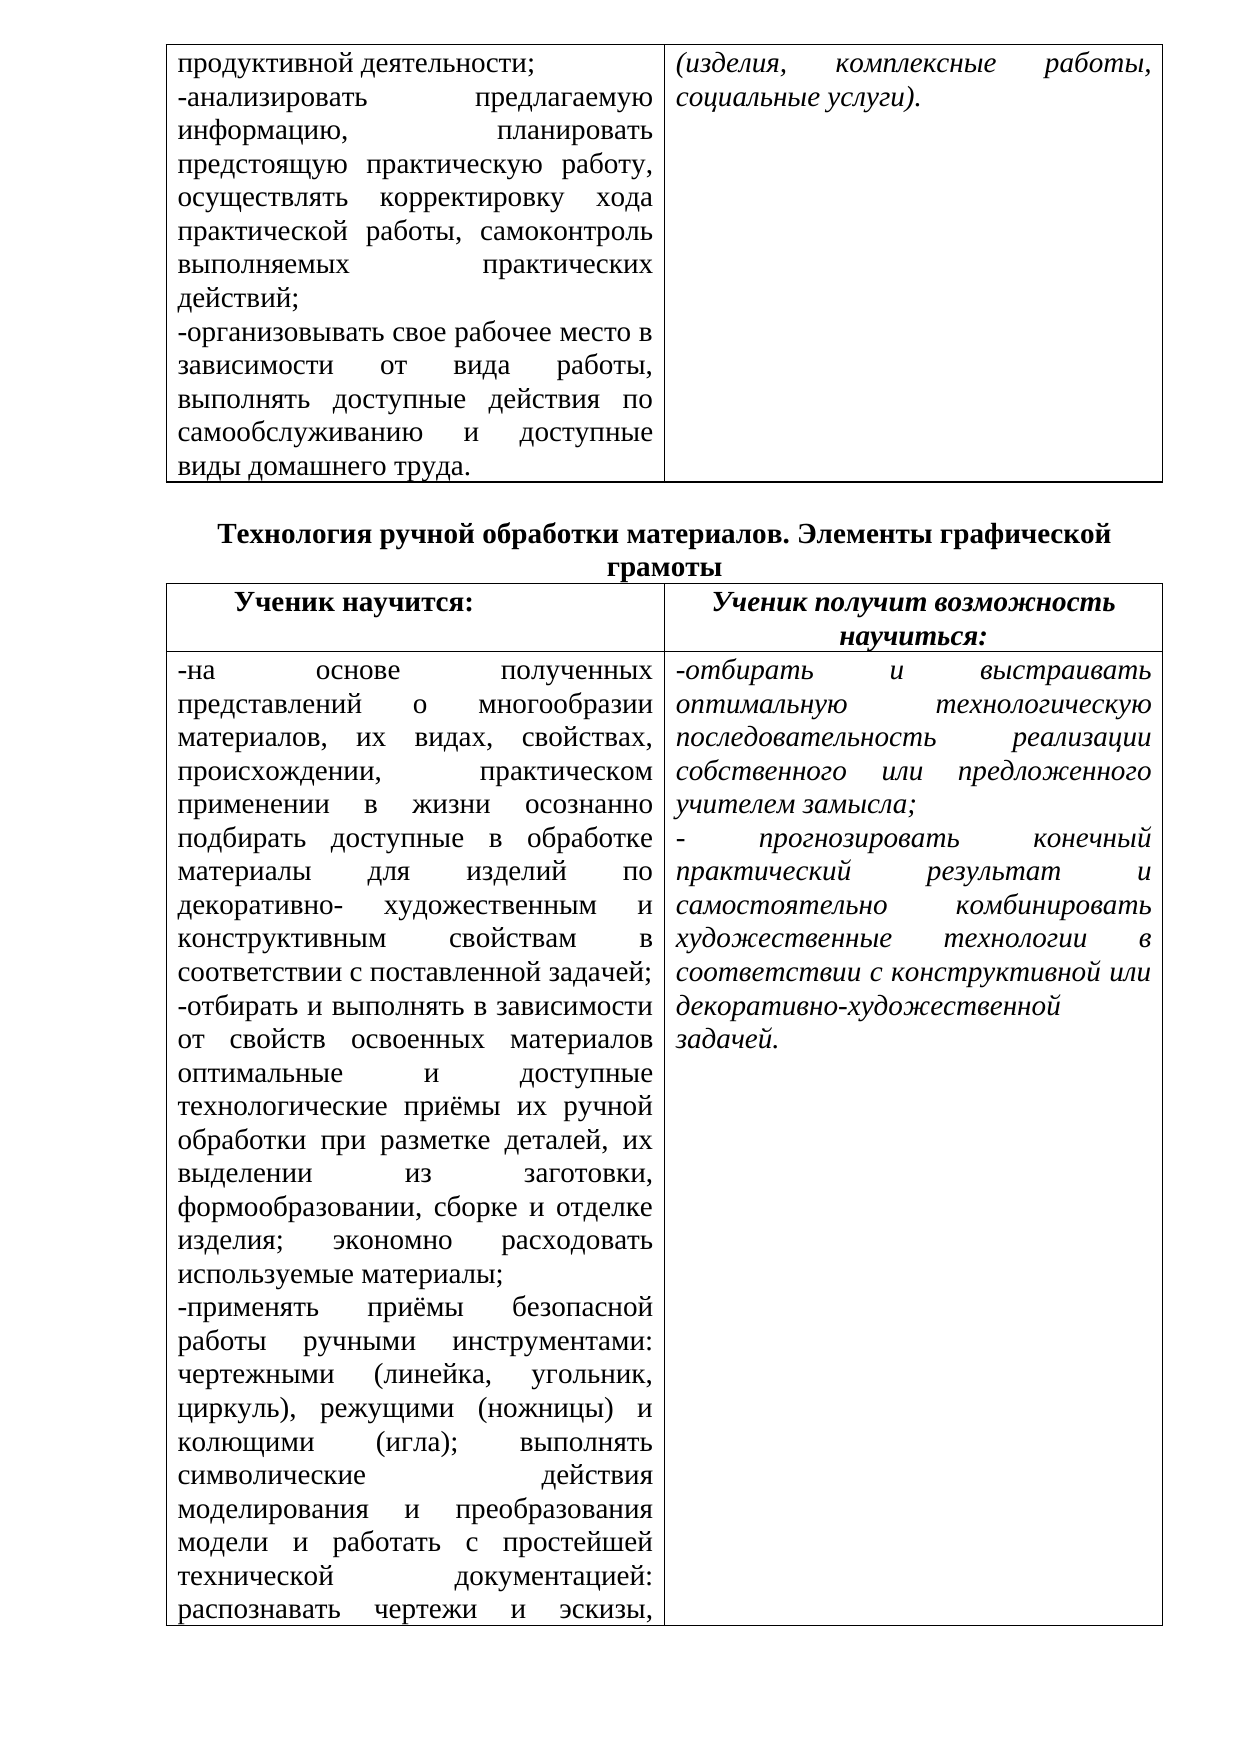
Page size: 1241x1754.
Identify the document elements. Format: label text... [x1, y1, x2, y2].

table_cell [167, 652, 664, 1625]
text Технология ручной обработки материалов. Элементы графической грамоты [177, 516, 1152, 583]
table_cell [665, 45, 1162, 481]
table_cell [665, 652, 1162, 1625]
table_header Ученик получит возможность научиться: [665, 584, 1162, 651]
table_header Ученик научится: [167, 584, 664, 651]
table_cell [167, 45, 664, 481]
